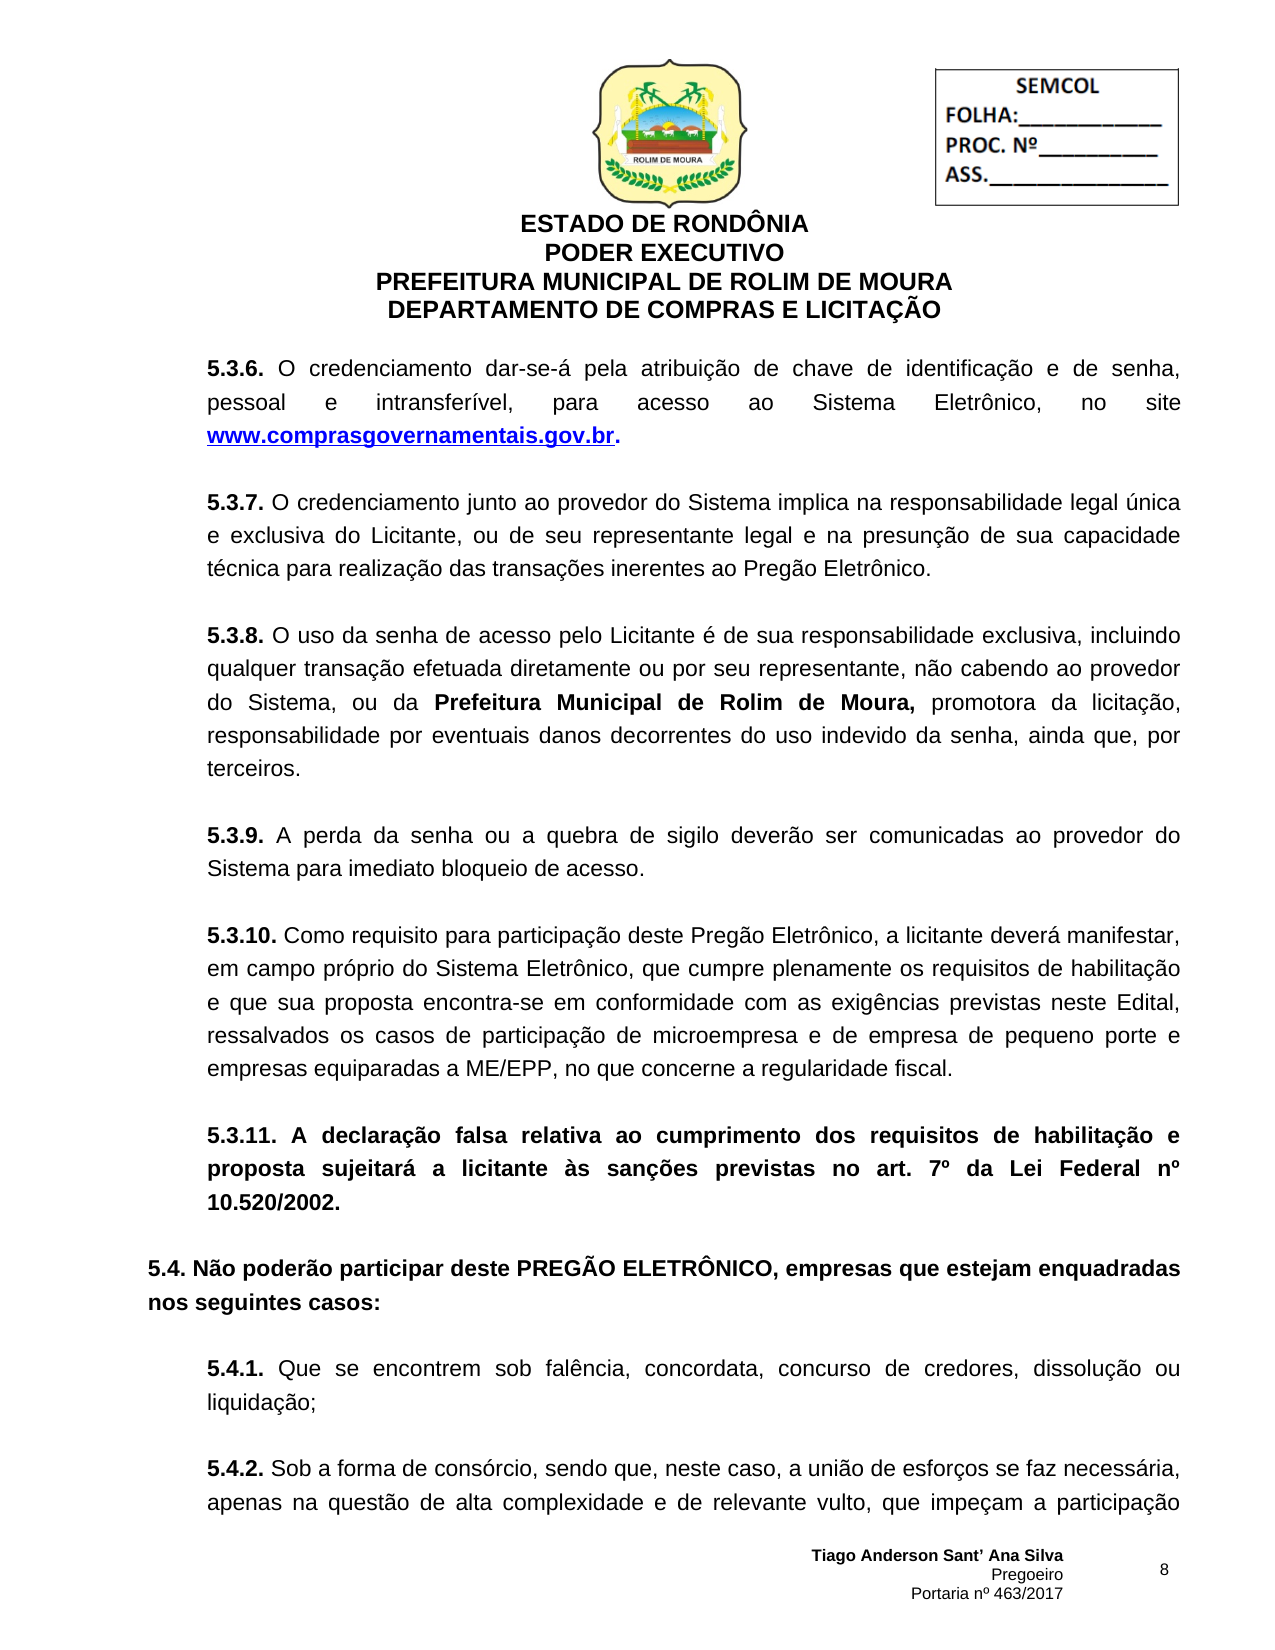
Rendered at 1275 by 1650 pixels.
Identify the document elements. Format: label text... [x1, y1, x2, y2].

text 5.4. Não poderão participar deste PREGÃO ELETRÔNICO, empresas que estejam enquadradas nos seguintes casos: [148, 1248, 1181, 1315]
subtitle 5.3.8. O uso da senha de acesso pelo Licitante é de sua responsabilidade exclusiva, incluindo qualquer transação efetuada diretamente ou por seu representante, não cabendo ao provedor do Sistema, ou da Prefeitura Municipal de Rolim de Moura, promotora da licitação, responsabilidade por eventuais danos decorrentes do uso indevido da senha, ainda que, por terceiros. [207, 615, 1181, 781]
text 5.4.1. Que se encontrem sob falência, concordata, concurso de credores, dissolução ou liquidação; [207, 1348, 1181, 1415]
text 5.3.10. Como requisito para participação deste Pregão Eletrônico, a licitante deverá manifestar, em campo próprio do Sistema Eletrônico, que cumpre plenamente os requisitos de habilitação e que sua proposta encontra-se em conformidade com as exigências previstas neste Edital, ressalvados os casos de participação de microempresa e de empresa de pequeno porte e empresas equiparadas a ME/EPP, no que concerne a regularidade fiscal. [207, 915, 1181, 1081]
text 5.3.9. A perda da senha ou a quebra de sigilo deverão ser comunicadas ao provedor do Sistema para imediato bloqueio de acesso. [207, 815, 1181, 881]
text 5.3.7. O credenciamento junto ao provedor do Sistema implica na responsabilidade legal única e exclusiva do Licitante, ou de seu representante legal e na presunção de sua capacidade técnica para realização das transações inerentes ao Pregão Eletrônico. [207, 481, 1181, 581]
picture [591, 59, 748, 209]
text 5.3.6. O credenciamento dar-se-á pela atribuição de chave de identificação e de senha, pessoal e intransferível, para acesso ao Sistema Eletrônico, no site www.comprasgovernamentais.gov.br. [207, 348, 1181, 448]
text 5.3.11. A declaração falsa relativa ao cumprimento dos requisitos de habilitação e proposta sujeitará a licitante às sanções previstas no art. 7º da Lei Federal nº 10.520/2002. [207, 1115, 1181, 1215]
